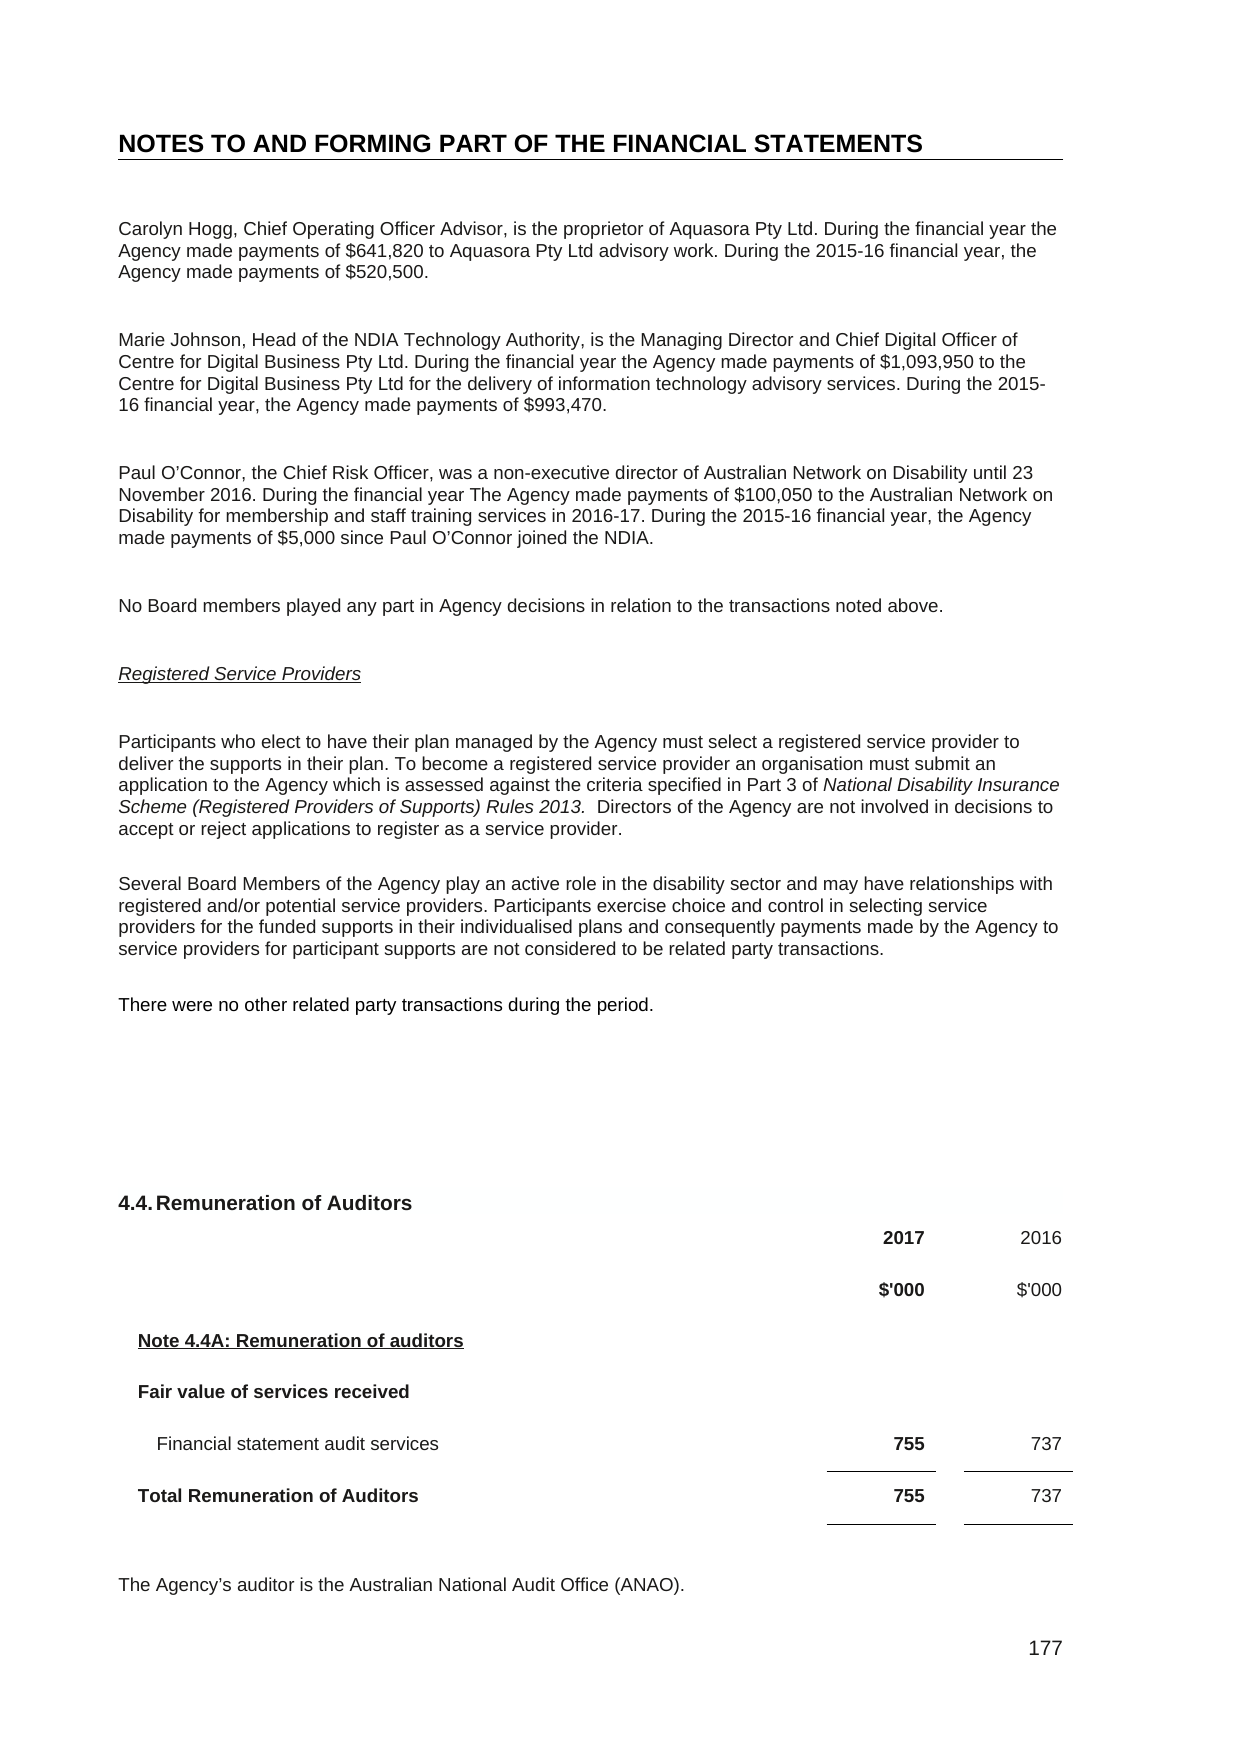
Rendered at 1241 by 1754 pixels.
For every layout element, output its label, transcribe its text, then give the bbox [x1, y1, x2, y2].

subtitle Remuneration of Auditors [118, 1187, 1063, 1214]
text Several Board Members of the Agency play an active role in the disability sector and may have relationships with registered and/or potential service providers. Participants exercise choice and control in selecting service providers for the funded supports in their individualised plans and consequently payments made by the Agency to service providers for participant supports are not considered to be related party transactions. [118, 851, 1063, 959]
text Registered Service Providers [118, 663, 1063, 684]
text Paul O’Connor, the Chief Risk Officer, was a non-executive director of Australian Network on Disability until 23 November 2016. During the financial year The Agency made payments of $100,050 to the Australian Network on Disability for membership and staff training services in 2016-17. During the 2015-16 financial year, the Agency made payments of $5,000 since Paul O’Connor joined the NDIA. [118, 462, 1063, 548]
text Marie Johnson, Head of the NDIA Technology Authority, is the Managing Director and Chief Digital Officer of Centre for Digital Business Pty Ltd. During the financial year the Agency made payments of $1,093,950 to the Centre for Digital Business Pty Ltd for the delivery of information technology advisory services. During the 2015-16 financial year, the Agency made payments of $993,470. [118, 329, 1063, 416]
subtitle There were no other related party transactions during the period. [118, 993, 1000, 1015]
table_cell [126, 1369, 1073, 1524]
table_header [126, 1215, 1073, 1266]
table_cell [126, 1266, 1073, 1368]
text Carolyn Hogg, Chief Operating Officer Advisor, is the proprietor of Aquasora Pty Ltd. During the financial year the Agency made payments of $641,820 to Aquasora Pty Ltd advisory work. During the 2015-16 financial year, the Agency made payments of $520,500. [118, 218, 1063, 283]
text Participants who elect to have their plan managed by the Agency must select a registered service provider to deliver the supports in their plan. To become a registered service provider an organisation must submit an application to the Agency which is assessed against the criteria specified in Part 3 of National Disability Insurance Scheme (Registered Providers of Supports) Rules 2013. Directors of the Agency are not involved in decisions to accept or reject applications to register as a service provider. [118, 731, 1063, 839]
text The Agency’s auditor is the Australian National Audit Office (ANAO). [118, 1574, 1063, 1595]
text No Board members played any part in Agency decisions in relation to the transactions noted above. [118, 595, 1063, 616]
